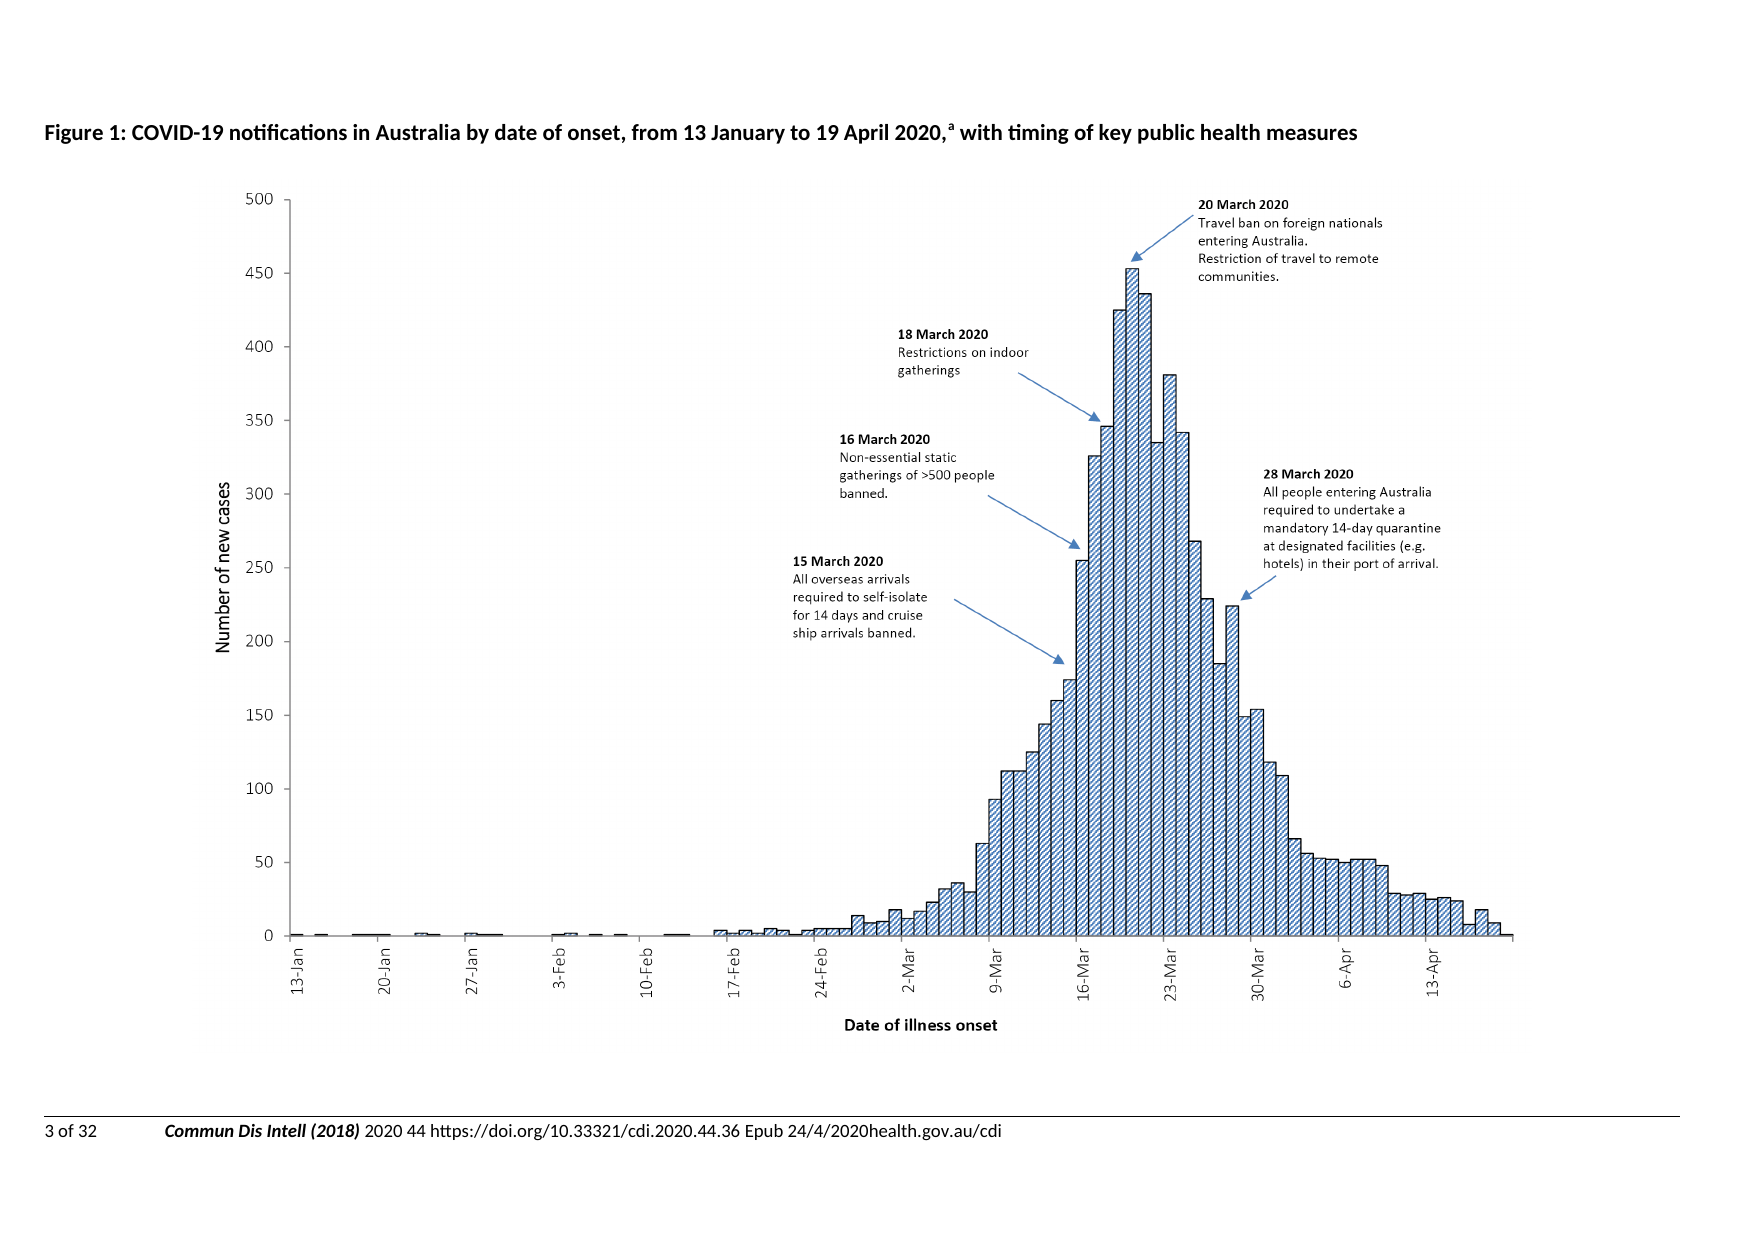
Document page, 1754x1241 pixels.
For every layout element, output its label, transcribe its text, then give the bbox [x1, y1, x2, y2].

text Figure 1: COVID-19 notifications in Australia by date of onset, from 13 January to 19 April 2020,a with timing of key public health measures [44, 118, 1680, 146]
picture [192, 179, 1533, 1053]
